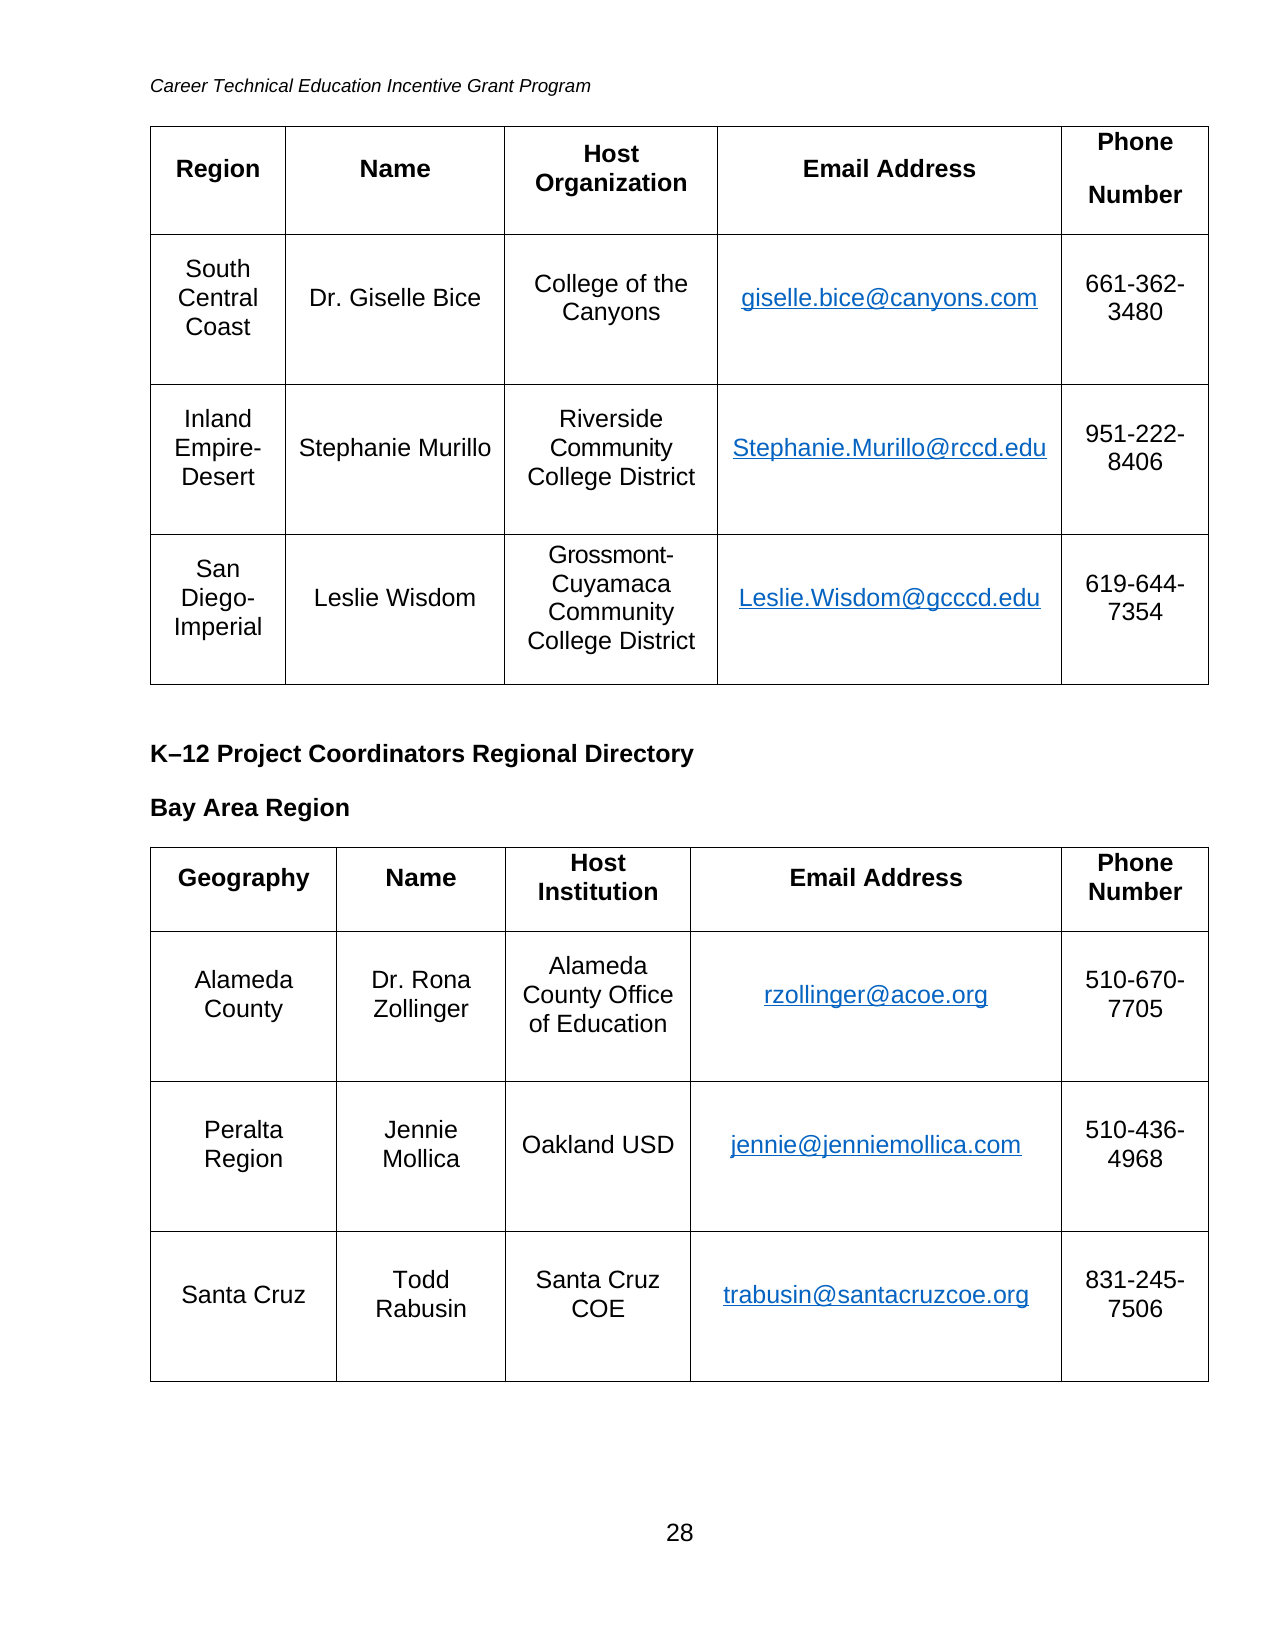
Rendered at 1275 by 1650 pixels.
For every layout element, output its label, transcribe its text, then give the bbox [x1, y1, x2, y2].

table_cell 951-222-8406 [1062, 385, 1208, 534]
table_cell Santa Cruz COE [506, 1232, 690, 1381]
table_cell 831-245-7506 [1062, 1232, 1208, 1381]
table_cell jennie@jenniemollica.com [691, 1082, 1061, 1231]
table_cell Peralta Region [151, 1082, 336, 1231]
table_header Name [286, 127, 504, 234]
table_header Phone Number [1062, 127, 1208, 234]
table_cell South Central Coast [151, 235, 285, 384]
text Bay Area Region [150, 793, 1209, 822]
table_cell Stephanie Murillo [286, 385, 504, 534]
table_cell San Diego- Imperial [151, 535, 285, 684]
table_cell Riverside Community College District [505, 385, 717, 534]
table_cell Santa Cruz [151, 1232, 336, 1381]
table_header Email Address [691, 848, 1061, 931]
table_cell College of the Canyons [505, 235, 717, 384]
table_cell Oakland USD [506, 1082, 690, 1231]
table_header Host Organization [505, 127, 717, 234]
text K–12 Project Coordinators Regional Directory [150, 739, 1209, 768]
table_cell Alameda County [151, 932, 336, 1081]
table_cell Dr. Rona Zollinger [337, 932, 505, 1081]
table_cell Dr. Giselle Bice [286, 235, 504, 384]
table_header Host Institution [506, 848, 690, 931]
table_cell 661-362-3480 [1062, 235, 1208, 384]
table_cell 619-644-7354 [1062, 535, 1208, 684]
table_cell Stephanie.Murillo@rccd.edu [718, 385, 1061, 534]
table_header Region [151, 127, 285, 234]
table_cell Jennie Mollica [337, 1082, 505, 1231]
table_cell 510-670-7705 [1062, 932, 1208, 1081]
table_cell Grossmont- Cuyamaca Community College District [505, 535, 717, 684]
table_cell Alameda County Office of Education [506, 932, 690, 1081]
table_header Email Address [718, 127, 1061, 234]
table_cell rzollinger@acoe.org [691, 932, 1061, 1081]
table_cell trabusin@santacruzcoe.org [691, 1232, 1061, 1381]
table_cell Inland Empire- Desert [151, 385, 285, 534]
table_cell Todd Rabusin [337, 1232, 505, 1381]
table_cell 510-436-4968 [1062, 1082, 1208, 1231]
table_header Name [337, 848, 505, 931]
table_cell giselle.bice@canyons.com [718, 235, 1061, 384]
table_header Phone Number [1062, 848, 1208, 931]
table_header Geography [151, 848, 336, 931]
table_cell Leslie Wisdom [286, 535, 504, 684]
table_cell Leslie.Wisdom@gcccd.edu [718, 535, 1061, 684]
